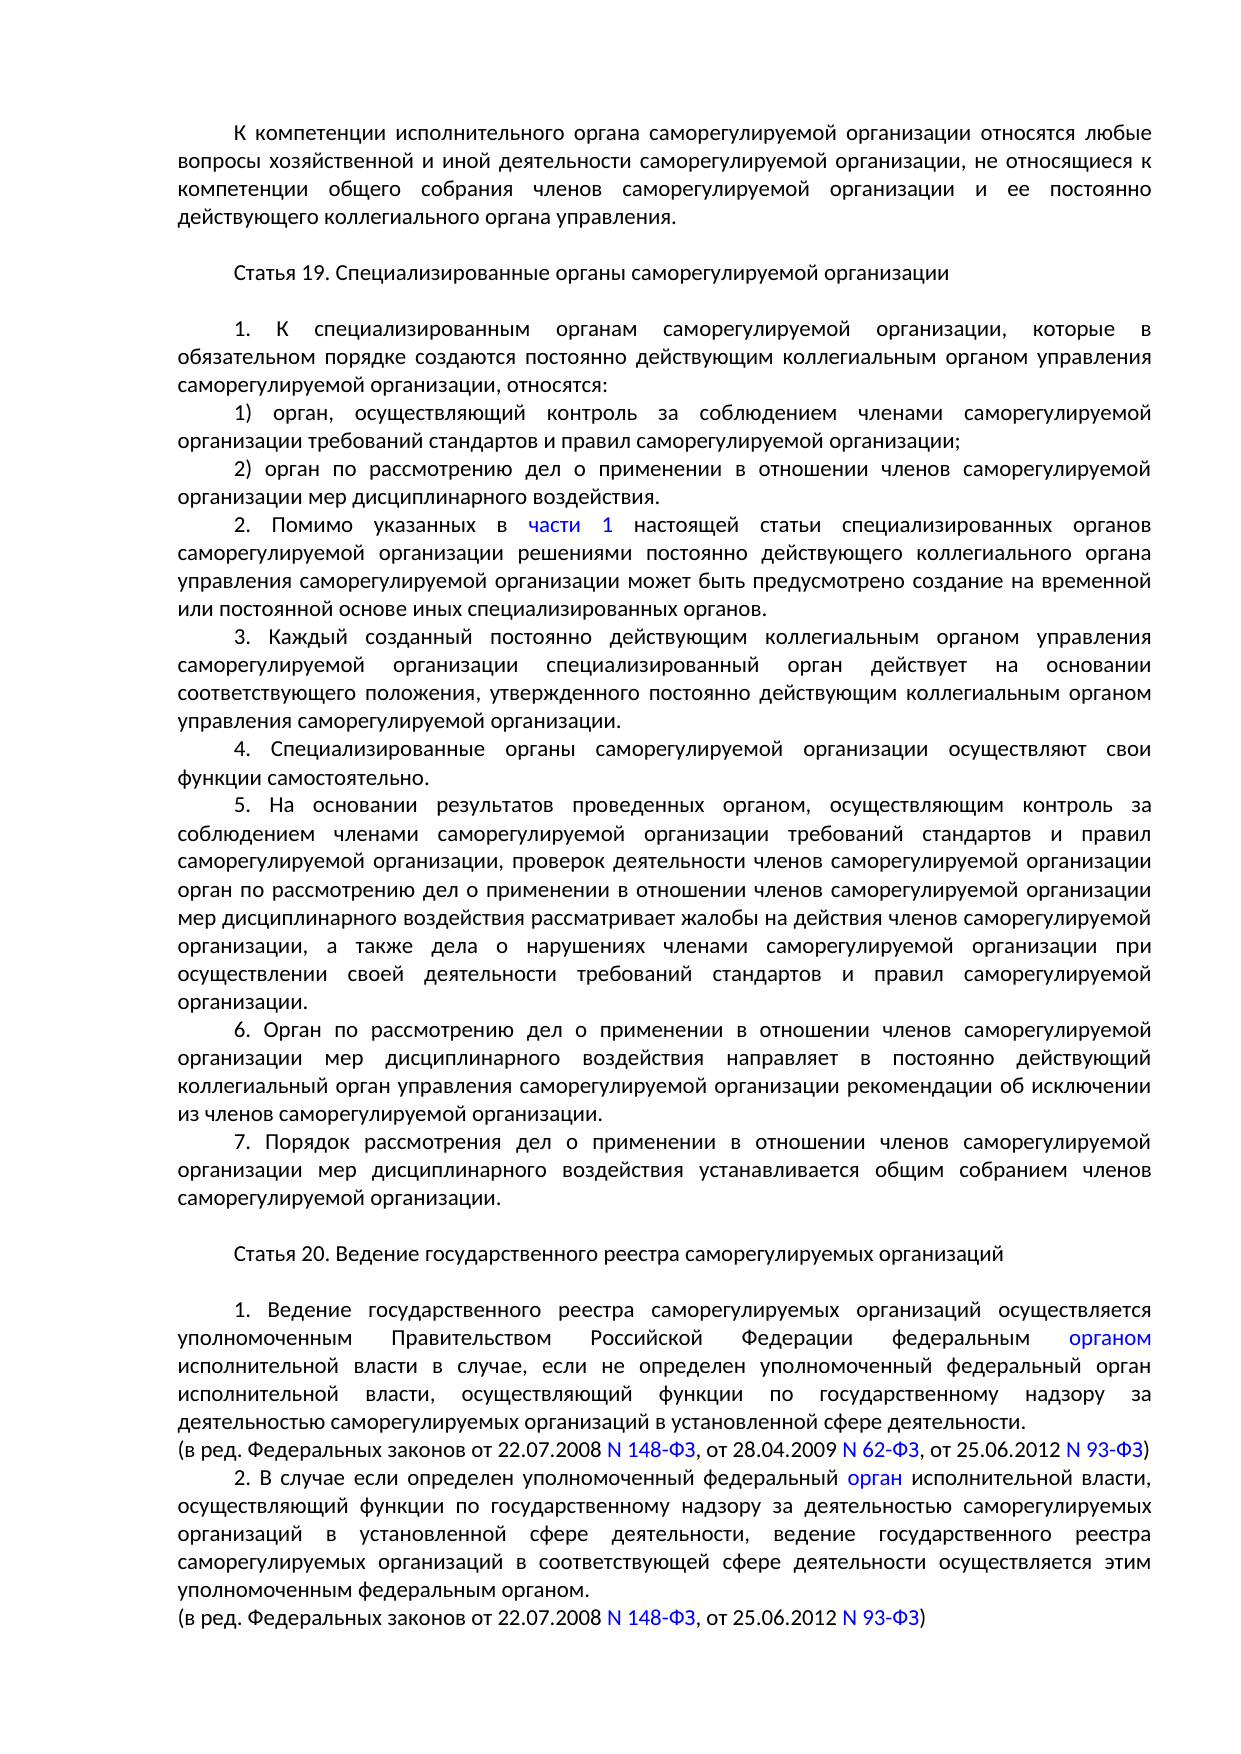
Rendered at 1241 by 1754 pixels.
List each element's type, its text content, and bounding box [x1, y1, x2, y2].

text 7. Порядок рассмотрения дел о применении в отношении членов саморегулируемой организации мер дисциплинарного воздействия устанавливается общим собранием членов саморегулируемой организации. [177, 1127, 1152, 1211]
text 1. Ведение государственного реестра саморегулируемых организаций осуществляется уполномоченным Правительством Российской Федерации федеральным органом исполнительной власти в случае, если не определен уполномоченный федеральный орган исполнительной власти, осуществляющий функции по государственному надзору за деятельностью саморегулируемых организаций в установленной сфере деятельности. [177, 1295, 1152, 1435]
text (в ред. Федеральных законов от 22.07.2008 N 148-ФЗ, от 28.04.2009 N 62-ФЗ, от 25.06.2012 N 93-ФЗ) [177, 1435, 1152, 1463]
text 4. Специализированные органы саморегулируемой организации осуществляют свои функции самостоятельно. [177, 734, 1152, 791]
text 1. К специализированным органам саморегулируемой организации, которые в обязательном порядке создаются постоянно действующим коллегиальным органом управления саморегулируемой организации, относятся: [177, 314, 1152, 398]
text 1) орган, осуществляющий контроль за соблюдением членами саморегулируемой организации требований стандартов и правил саморегулируемой организации; [177, 398, 1152, 454]
text 5. На основании результатов проведенных органом, осуществляющим контроль за соблюдением членами саморегулируемой организации требований стандартов и правил саморегулируемой организации, проверок деятельности членов саморегулируемой организации орган по рассмотрению дел о применении в отношении членов саморегулируемой организации мер дисциплинарного воздействия рассматривает жалобы на действия членов саморегулируемой организации, а также дела о нарушениях членами саморегулируемой организации при осуществлении своей деятельности требований стандартов и правил саморегулируемой организации. [177, 791, 1152, 1015]
text 2. В случае если определен уполномоченный федеральный орган исполнительной власти, осуществляющий функции по государственному надзору за деятельностью саморегулируемых организаций в установленной сфере деятельности, ведение государственного реестра саморегулируемых организаций в соответствующей сфере деятельности осуществляется этим уполномоченным федеральным органом. [177, 1463, 1152, 1603]
text 3. Каждый созданный постоянно действующим коллегиальным органом управления саморегулируемой организации специализированный орган действует на основании соответствующего положения, утвержденного постоянно действующим коллегиальным органом управления саморегулируемой организации. [177, 622, 1152, 734]
text Статья 19. Специализированные органы саморегулируемой организации [177, 258, 1152, 286]
text 2. Помимо указанных в части 1 настоящей статьи специализированных органов саморегулируемой организации решениями постоянно действующего коллегиального органа управления саморегулируемой организации может быть предусмотрено создание на временной или постоянной основе иных специализированных органов. [177, 510, 1152, 622]
text Статья 20. Ведение государственного реестра саморегулируемых организаций [177, 1239, 1152, 1267]
text К компетенции исполнительного органа саморегулируемой организации относятся любые вопросы хозяйственной и иной деятельности саморегулируемой организации, не относящиеся к компетенции общего собрания членов саморегулируемой организации и ее постоянно действующего коллегиального органа управления. [177, 118, 1152, 230]
text 2) орган по рассмотрению дел о применении в отношении членов саморегулируемой организации мер дисциплинарного воздействия. [177, 454, 1152, 510]
text 6. Орган по рассмотрению дел о применении в отношении членов саморегулируемой организации мер дисциплинарного воздействия направляет в постоянно действующий коллегиальный орган управления саморегулируемой организации рекомендации об исключении из членов саморегулируемой организации. [177, 1015, 1152, 1127]
text (в ред. Федеральных законов от 22.07.2008 N 148-ФЗ, от 25.06.2012 N 93-ФЗ) [177, 1603, 1152, 1631]
